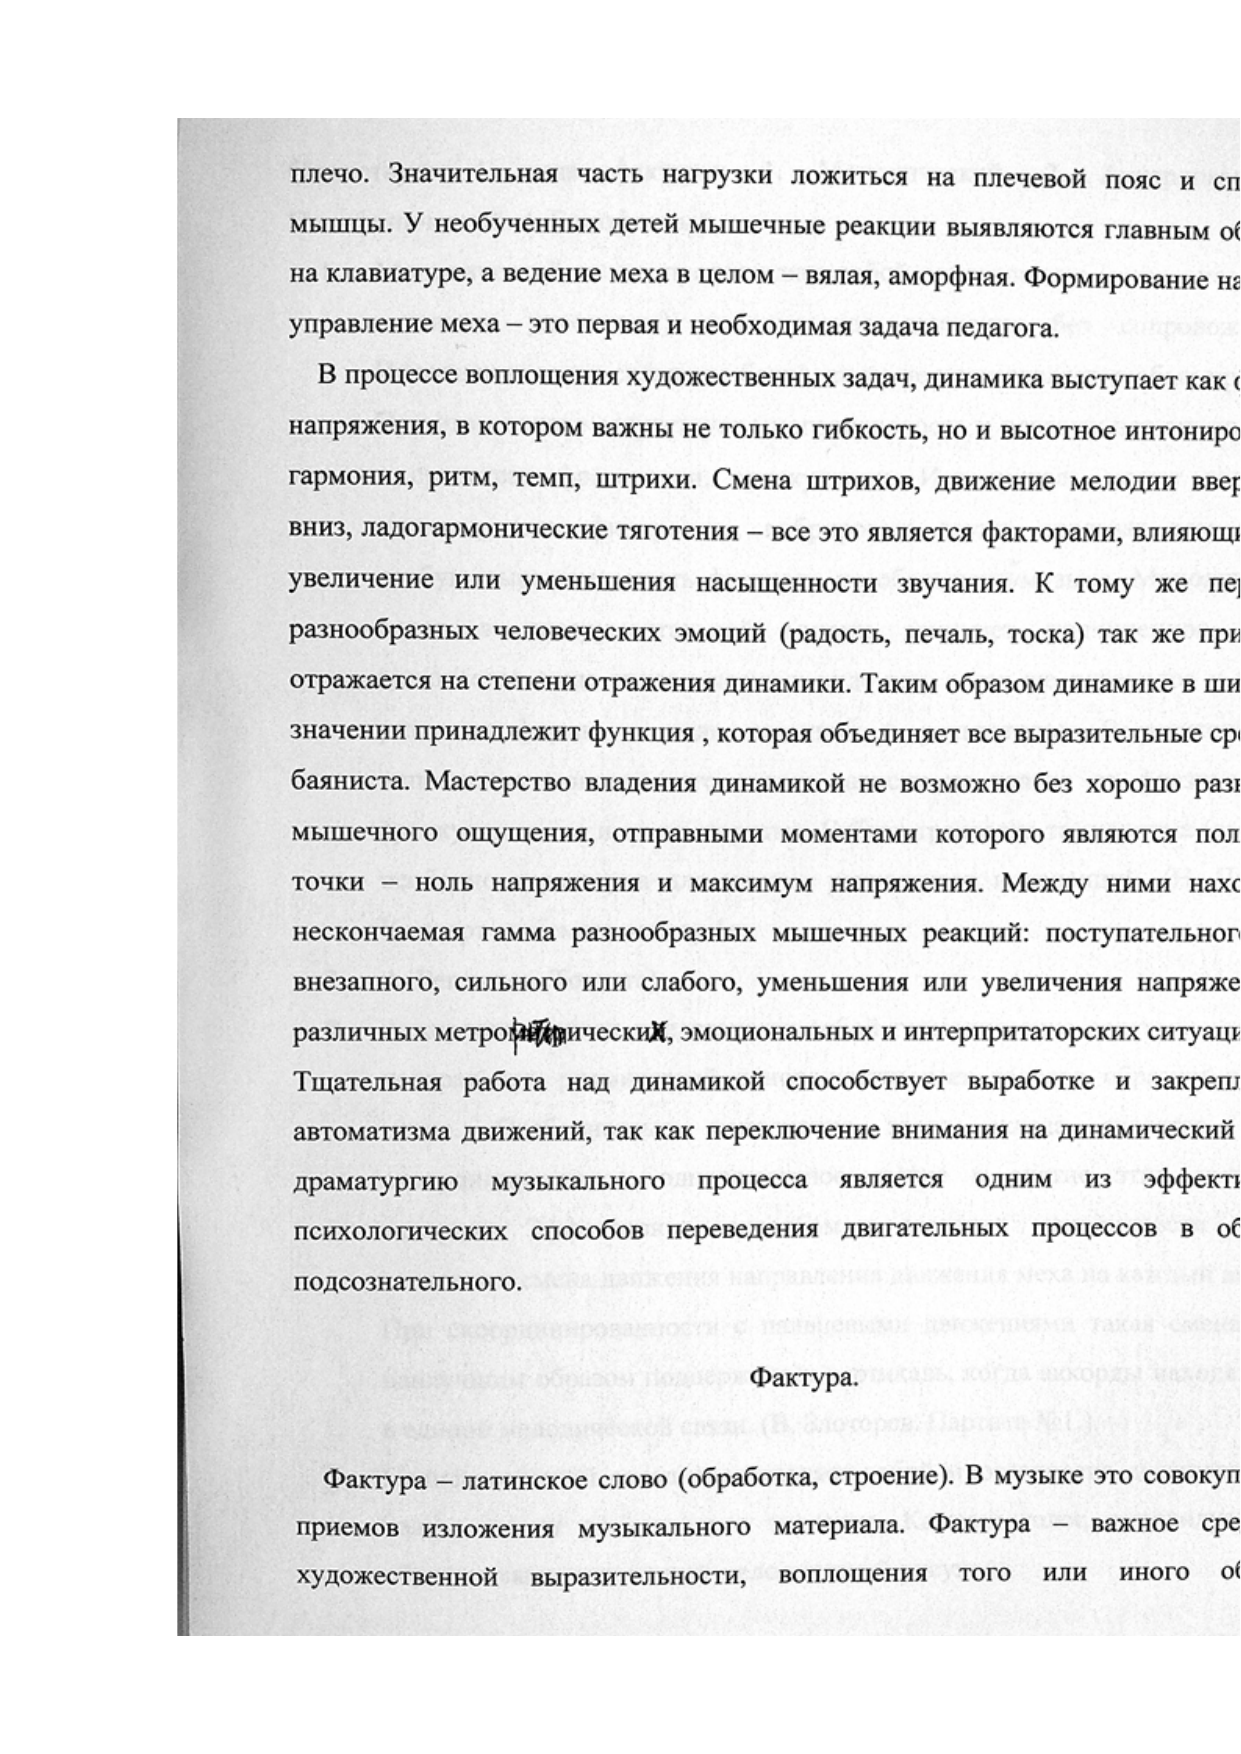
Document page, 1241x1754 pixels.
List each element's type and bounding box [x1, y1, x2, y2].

picture [177, 118, 1241, 1636]
